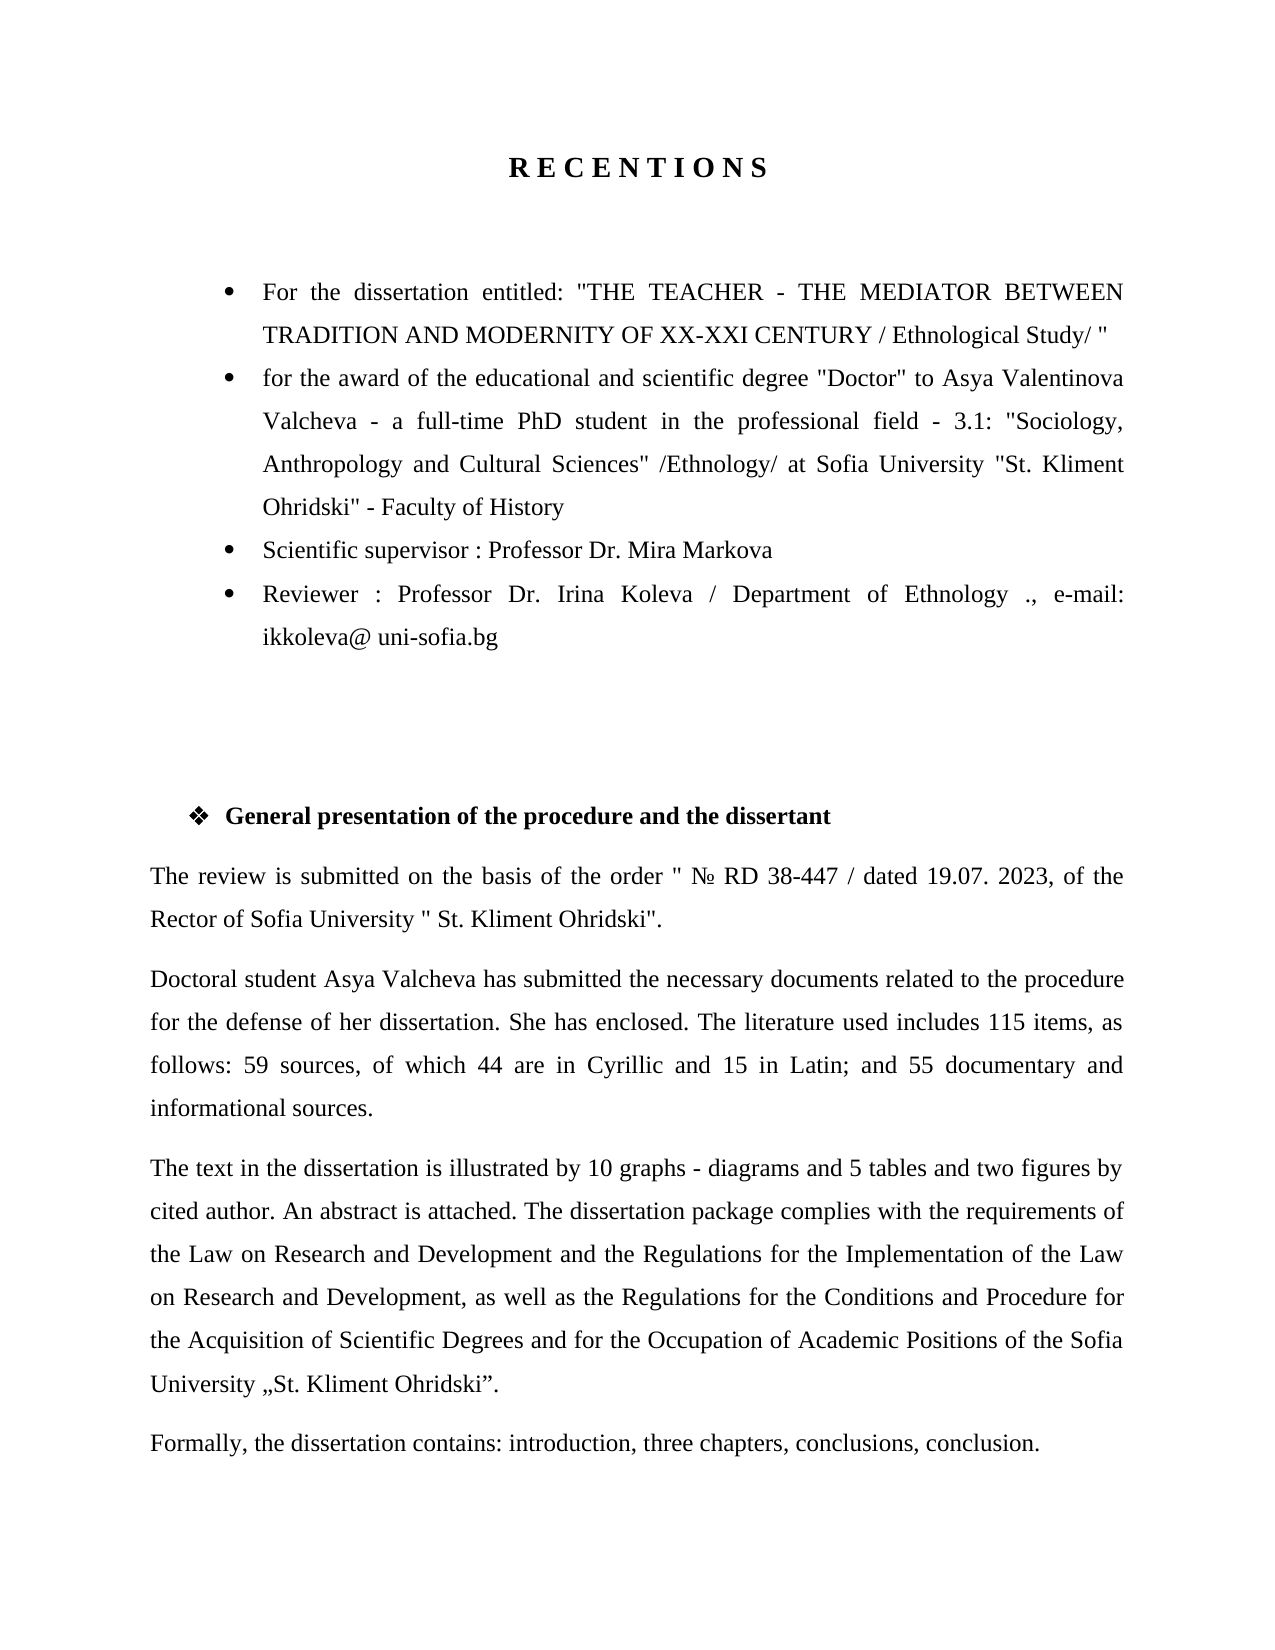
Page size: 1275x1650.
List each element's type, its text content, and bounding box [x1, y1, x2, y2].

text The review is submitted on the basis of the order " № RD 38-447 / dated 19.07. 2023, of the Rector of Sofia University " St. Kliment Ohridski". [150, 861, 1125, 933]
text The text in the dissertation is illustrated by 10 graphs - diagrams and 5 tables and two figures by cited author. An abstract is attached. The dissertation package complies with the requirements of the Law on Research and Development and the Regulations for the Implementation of the Law on Research and Development, as well as the Regulations for the Conditions and Procedure for the Acquisition of Scientific Degrees and for the Occupation of Academic Positions of the Sofia University „St. Kliment Ohridski”. [150, 1153, 1125, 1397]
text R E C E N T I O N S [150, 150, 1125, 183]
list General presentation of the procedure and the dissertant [187, 801, 1125, 830]
list for the award of the educational and scientific degree "Doctor" to Asya Valentinova Valcheva - a full-time PhD student in the professional field - 3.1: "Sociology, Anthropology and Cultural Sciences" /Ethnology/ at Sofia University "St. Kliment Ohridski" - Faculty of History [225, 363, 1125, 521]
list Reviewer : Professor Dr. Irina Koleva / Department of Ethnology ., e-mail: ikkoleva@ uni-sofia.bg [225, 579, 1125, 651]
text Doctoral student Asya Valcheva has submitted the necessary documents related to the procedure for the defense of her dissertation. She has enclosed. The literature used includes 115 items, as follows: 59 sources, of which 44 are in Cyrillic and 15 in Latin; and 55 documentary and informational sources. [150, 964, 1125, 1122]
text Formally, the dissertation contains: introduction, three chapters, conclusions, conclusion. [150, 1428, 1125, 1457]
list Scientific supervisor : Professor Dr. Mira Markova [225, 536, 1125, 564]
list For the dissertation entitled: "THE TEACHER - THE MEDIATOR BETWEEN TRADITION AND MODERNITY OF XX-XXI CENTURY / Ethnological Study/ " [225, 277, 1125, 349]
